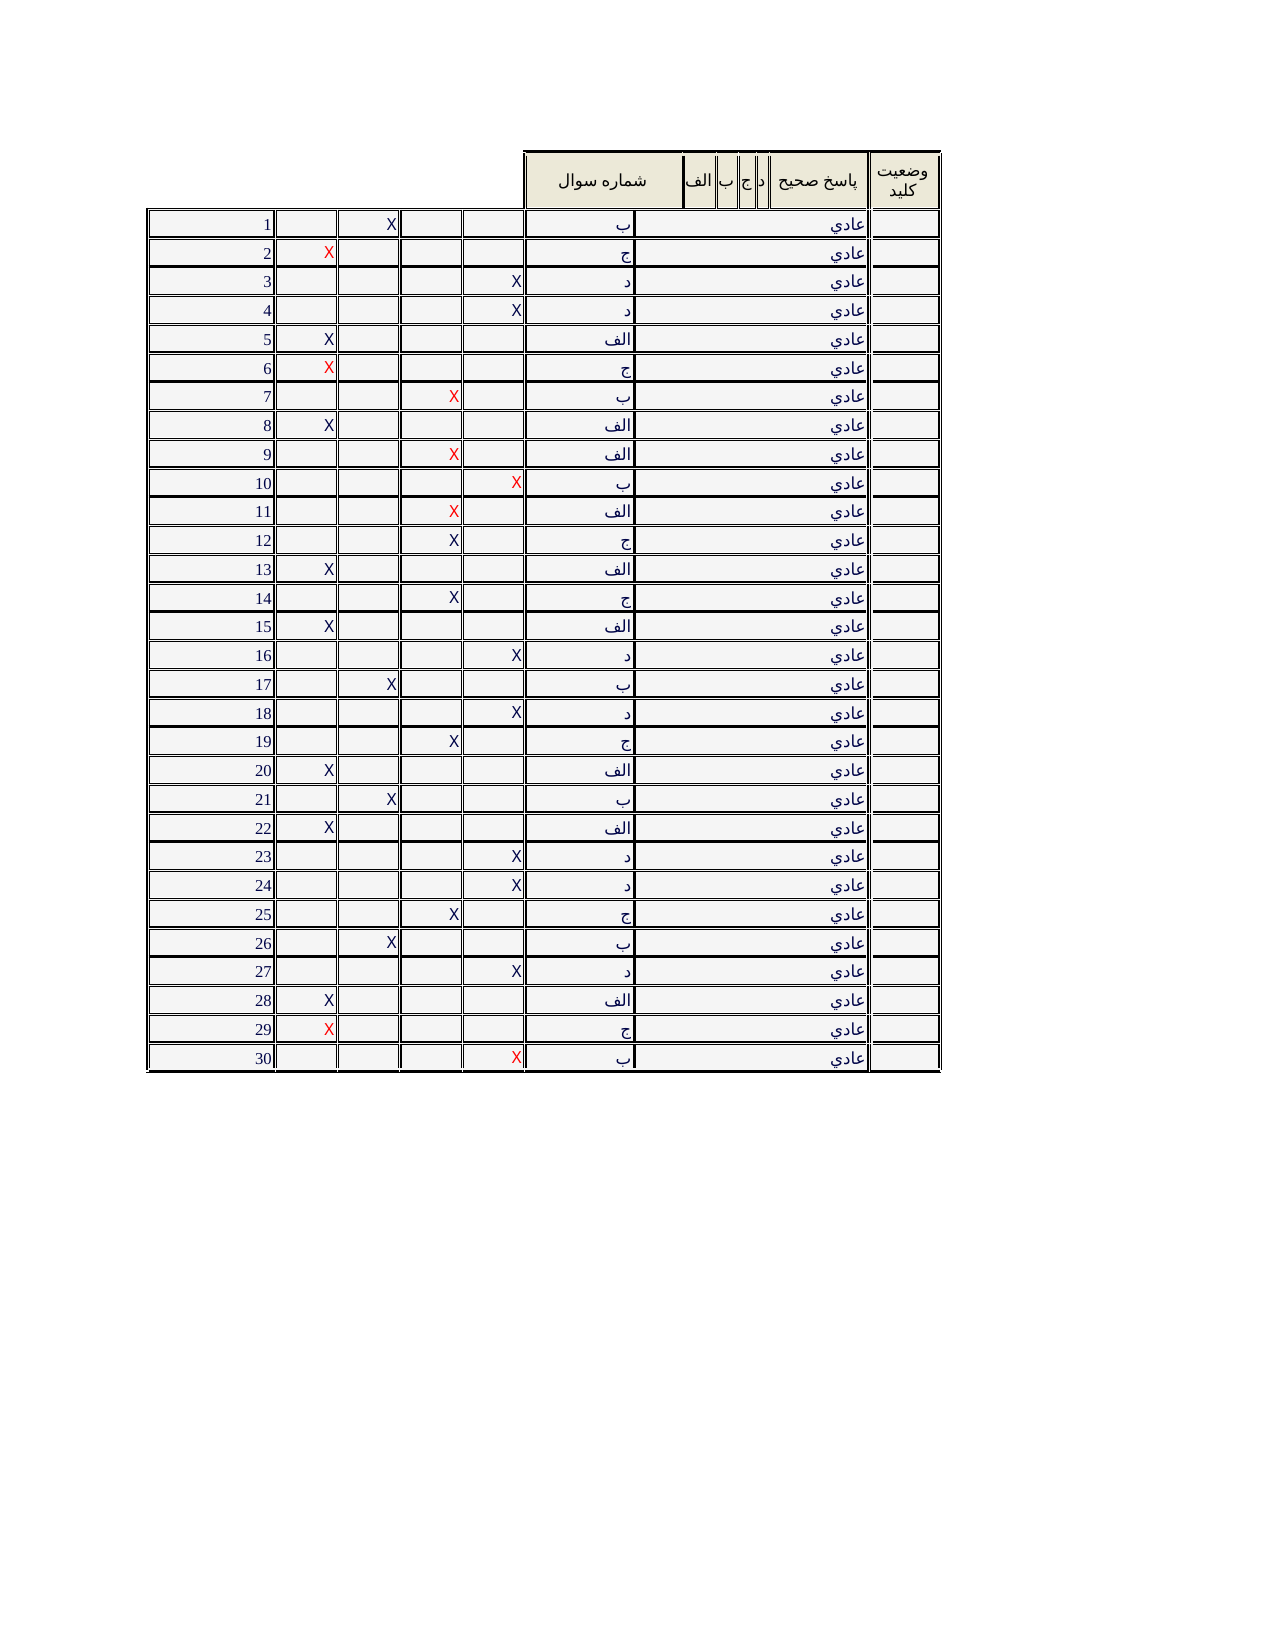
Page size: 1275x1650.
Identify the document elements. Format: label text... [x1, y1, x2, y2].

table_cell [464, 383, 523, 409]
table_cell عادي [636, 725, 867, 754]
table_cell [339, 843, 398, 869]
table_cell 28 [150, 987, 273, 1012]
table_cell X [402, 527, 461, 552]
table_cell [339, 585, 398, 610]
table_cell [339, 1016, 398, 1041]
table_cell [402, 757, 461, 782]
table_cell 26 [150, 930, 273, 955]
table_cell [277, 930, 336, 955]
table_cell [402, 240, 461, 265]
table_cell [402, 613, 461, 639]
table_cell [339, 901, 398, 926]
table_cell [464, 412, 523, 437]
table_cell X [339, 786, 398, 811]
table_cell الف [527, 441, 633, 466]
table_cell X [339, 211, 398, 236]
table_cell [277, 843, 336, 869]
table_cell 15 [871, 610, 938, 639]
table_cell [339, 700, 398, 725]
table_cell 10 [150, 470, 273, 495]
table_cell عادي [636, 351, 868, 380]
table_cell 2 [150, 240, 273, 265]
table_cell X [402, 441, 461, 466]
table_cell X [277, 613, 336, 639]
table_cell [339, 872, 398, 897]
table_cell X [339, 671, 398, 696]
table_cell 2 [871, 236, 939, 265]
table_cell X [464, 268, 523, 294]
table_cell الف [527, 412, 633, 437]
table_cell ج [527, 585, 633, 610]
table_cell [464, 786, 523, 811]
table_cell عادي [636, 811, 868, 840]
table_cell ب [527, 470, 633, 495]
table_cell [464, 901, 523, 926]
table_cell عادي [636, 1013, 868, 1041]
table_cell ب [527, 671, 633, 696]
table_cell [402, 843, 461, 869]
table_cell عادي [636, 208, 868, 236]
table_cell 29 [871, 1013, 939, 1041]
table_cell 30 [871, 1041, 940, 1070]
table_cell الف [527, 326, 633, 351]
table_cell X [277, 815, 336, 840]
table_cell ب [525, 1045, 634, 1070]
table_cell X [277, 326, 336, 351]
table_cell X [277, 1016, 336, 1041]
table_cell 20 [150, 757, 273, 782]
table_cell ج [527, 355, 633, 380]
table_cell 4 [150, 297, 273, 322]
table_cell 21 [871, 783, 939, 811]
table_cell 14 [871, 581, 939, 610]
table_cell [402, 297, 461, 322]
table_cell [277, 498, 336, 524]
table_header شماره سوال [525, 152, 683, 207]
table_cell عادي [636, 553, 868, 581]
table_cell [339, 268, 398, 294]
table_cell 6 [150, 355, 273, 380]
table_cell الف [527, 757, 633, 782]
table_cell [402, 815, 461, 840]
table_cell [464, 1016, 523, 1041]
table_cell 12 [869, 524, 940, 552]
table_cell [277, 211, 336, 236]
table_cell X [464, 872, 523, 897]
table_cell [402, 872, 461, 897]
table_cell [402, 211, 461, 236]
table_cell عادي [634, 294, 869, 322]
table_cell X [463, 1041, 525, 1070]
table_cell 18 [150, 700, 273, 725]
table_cell عادي [636, 323, 868, 351]
table_cell 14 [150, 585, 273, 610]
table_cell [339, 642, 398, 667]
table_cell د [527, 958, 633, 984]
table_cell X [277, 355, 336, 380]
table_cell 11 [150, 498, 273, 524]
table_cell [277, 728, 336, 754]
table_cell 1 [871, 208, 939, 236]
table_cell [338, 1041, 400, 1070]
table_cell [400, 1045, 462, 1070]
table_cell [277, 901, 336, 926]
table_cell [402, 355, 461, 380]
table_cell X [464, 642, 523, 667]
table_cell [339, 815, 398, 840]
table_cell د [527, 642, 633, 667]
table_cell عادي [634, 754, 869, 782]
table_cell X [464, 843, 523, 869]
table_cell [402, 470, 461, 495]
table_cell د [527, 872, 633, 897]
table_header الف [683, 153, 717, 207]
table_header وضعيت کليد [871, 153, 940, 207]
table_cell X [402, 728, 461, 754]
table_cell [277, 872, 336, 897]
table_cell [277, 527, 336, 552]
table_cell 5 [871, 323, 939, 351]
table_cell ج [527, 527, 633, 552]
table_cell 21 [150, 786, 273, 811]
table_cell X [277, 757, 336, 782]
table_cell [277, 383, 336, 409]
table_cell 13 [871, 553, 939, 581]
table_cell عادي [636, 696, 868, 725]
table_cell [339, 470, 398, 495]
table_cell 25 [150, 901, 273, 926]
table_cell 16 [150, 642, 273, 667]
table_cell [402, 700, 461, 725]
table_cell 18 [871, 696, 939, 725]
table_cell عادي [634, 869, 869, 897]
table_cell عادي [636, 466, 868, 495]
table_cell عادي [634, 639, 869, 667]
table_cell [339, 613, 398, 639]
table_cell عادي [636, 668, 868, 696]
table_cell [464, 211, 523, 236]
table_cell [277, 585, 336, 610]
table_cell [339, 441, 398, 466]
table_cell [339, 498, 398, 524]
table_cell 3 [871, 265, 938, 294]
table_cell 9 [871, 438, 939, 466]
table_cell [464, 728, 523, 754]
table_cell [464, 815, 523, 840]
table_cell [402, 958, 461, 984]
table_cell 19 [871, 725, 938, 754]
table_cell عادي [636, 783, 868, 811]
table_header ب [717, 153, 738, 207]
table_header د [757, 153, 770, 207]
table_cell 27 [871, 955, 938, 984]
table_cell 17 [150, 671, 273, 696]
table_cell X [464, 297, 523, 322]
table_cell [339, 757, 398, 782]
table_cell عادي [634, 1041, 868, 1070]
table_cell 8 [869, 409, 940, 437]
table_cell [277, 297, 336, 322]
table_cell [464, 326, 523, 351]
table_cell 1 [150, 211, 273, 236]
table_cell عادي [636, 265, 867, 294]
table_cell 12 [150, 527, 273, 552]
table_cell عادي [636, 840, 867, 869]
table_cell عادي [636, 495, 867, 524]
table_cell 7 [150, 383, 273, 409]
table_cell عادي [636, 236, 868, 265]
table_cell [339, 240, 398, 265]
table_cell ب [527, 211, 633, 236]
table_cell [339, 728, 398, 754]
table_cell 27 [150, 958, 273, 984]
table_cell [277, 958, 336, 984]
table_cell [402, 671, 461, 696]
table_cell [464, 441, 523, 466]
table_cell 23 [871, 840, 938, 869]
table_cell X [464, 958, 523, 984]
table_cell عادي [636, 581, 868, 610]
table_cell د [527, 297, 633, 322]
table_cell [277, 786, 336, 811]
table_cell 24 [150, 872, 273, 897]
table_cell [464, 757, 523, 782]
table_cell 19 [150, 728, 273, 754]
table_cell [402, 1016, 461, 1041]
table_cell الف [527, 556, 633, 581]
table_cell 22 [871, 811, 939, 840]
table_cell 28 [869, 984, 940, 1012]
table_cell ج [527, 1016, 633, 1041]
table_cell [277, 642, 336, 667]
table_cell [402, 556, 461, 581]
table_cell 26 [871, 926, 939, 955]
table_cell [339, 556, 398, 581]
table_cell ج [527, 728, 633, 754]
table_cell 11 [871, 495, 938, 524]
table_cell X [464, 700, 523, 725]
table_cell 8 [150, 412, 273, 437]
table_cell [339, 297, 398, 322]
table_cell عادي [636, 438, 868, 466]
table_cell [339, 412, 398, 437]
table_cell [339, 958, 398, 984]
table_cell عادي [636, 898, 868, 926]
table_cell 15 [150, 613, 273, 639]
table_cell عادي [636, 955, 867, 984]
table_cell [339, 527, 398, 552]
table_cell [464, 527, 523, 552]
table_cell 10 [871, 466, 939, 495]
table_cell د [527, 843, 633, 869]
table_cell الف [527, 987, 633, 1012]
table_cell 20 [869, 754, 940, 782]
table_cell 5 [150, 326, 273, 351]
table_cell [402, 786, 461, 811]
table_cell [402, 930, 461, 955]
table_cell [464, 585, 523, 610]
table_cell عادي [634, 984, 869, 1012]
table_cell ج [527, 901, 633, 926]
table_cell X [402, 585, 461, 610]
table_cell د [527, 700, 633, 725]
table_cell [277, 268, 336, 294]
table_cell [464, 240, 523, 265]
table_cell [277, 441, 336, 466]
table_cell [339, 383, 398, 409]
table_cell [464, 613, 523, 639]
table_cell X [402, 498, 461, 524]
table_cell [464, 498, 523, 524]
table_cell [402, 268, 461, 294]
table_cell 16 [869, 639, 940, 667]
table_cell ب [527, 930, 633, 955]
table_cell X [402, 901, 461, 926]
table_cell 6 [871, 351, 939, 380]
table_cell 22 [150, 815, 273, 840]
table_cell 3 [150, 268, 273, 294]
table_cell [402, 642, 461, 667]
table_cell الف [527, 498, 633, 524]
table_cell د [527, 268, 633, 294]
table_cell [464, 671, 523, 696]
table_cell عادي [636, 926, 868, 955]
table_cell [277, 671, 336, 696]
table_cell [277, 470, 336, 495]
table_cell X [277, 412, 336, 437]
table_cell [277, 700, 336, 725]
table_cell X [402, 383, 461, 409]
table_cell عادي [634, 409, 869, 437]
table_cell 4 [869, 294, 940, 322]
table_cell عادي [634, 524, 869, 552]
table_cell 23 [150, 843, 273, 869]
table_header پاسخ صحيح [770, 153, 867, 207]
table_cell [339, 355, 398, 380]
table_cell X [277, 556, 336, 581]
table_cell [339, 326, 398, 351]
table_cell عادي [636, 610, 867, 639]
table_cell X [339, 930, 398, 955]
table_cell 13 [150, 556, 273, 581]
table_cell الف [527, 815, 633, 840]
table_cell [464, 930, 523, 955]
table_cell [402, 326, 461, 351]
table_cell [402, 412, 461, 437]
table_cell [464, 556, 523, 581]
table_header ج [739, 153, 757, 207]
table_cell ب [527, 383, 633, 409]
table_cell [275, 1045, 337, 1070]
table_cell [464, 355, 523, 380]
table_cell ب [527, 786, 633, 811]
table_cell ج [527, 240, 633, 265]
table_cell 7 [871, 380, 938, 409]
table_cell 9 [150, 441, 273, 466]
table_cell X [464, 470, 523, 495]
table_cell 24 [869, 869, 940, 897]
table_cell الف [527, 613, 633, 639]
table_cell [402, 987, 461, 1012]
table_cell 25 [871, 898, 939, 926]
table_cell X [277, 240, 336, 265]
table_cell عادي [636, 380, 867, 409]
table_cell 30 [148, 1045, 275, 1070]
table_cell [464, 987, 523, 1012]
table_cell [339, 987, 398, 1012]
table_cell 17 [871, 668, 939, 696]
table_cell X [277, 987, 336, 1012]
table_cell 29 [150, 1016, 273, 1041]
